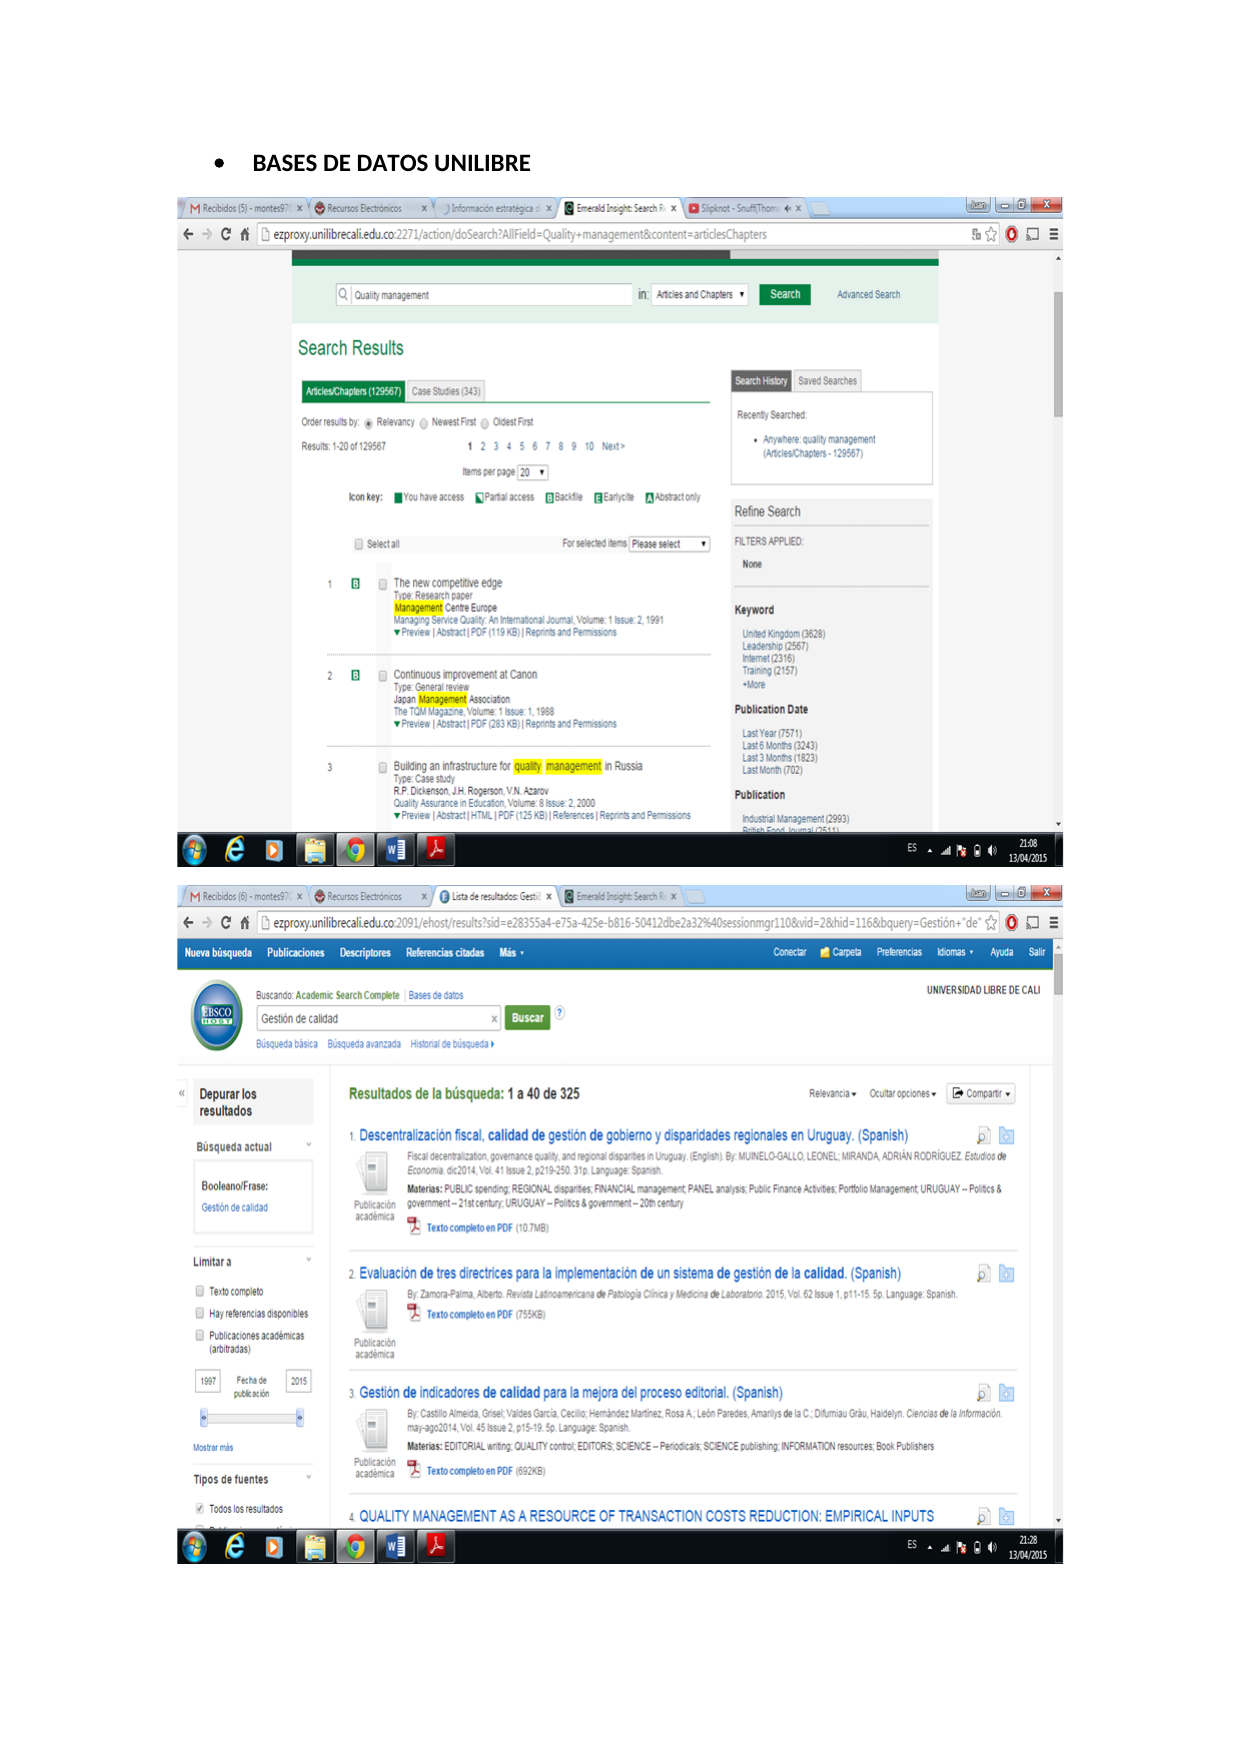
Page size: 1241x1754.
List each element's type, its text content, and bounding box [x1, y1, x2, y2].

picture [177, 885, 1064, 1564]
list BASES DE DATOS UNILIBRE [215, 148, 1063, 178]
picture [177, 197, 1064, 867]
